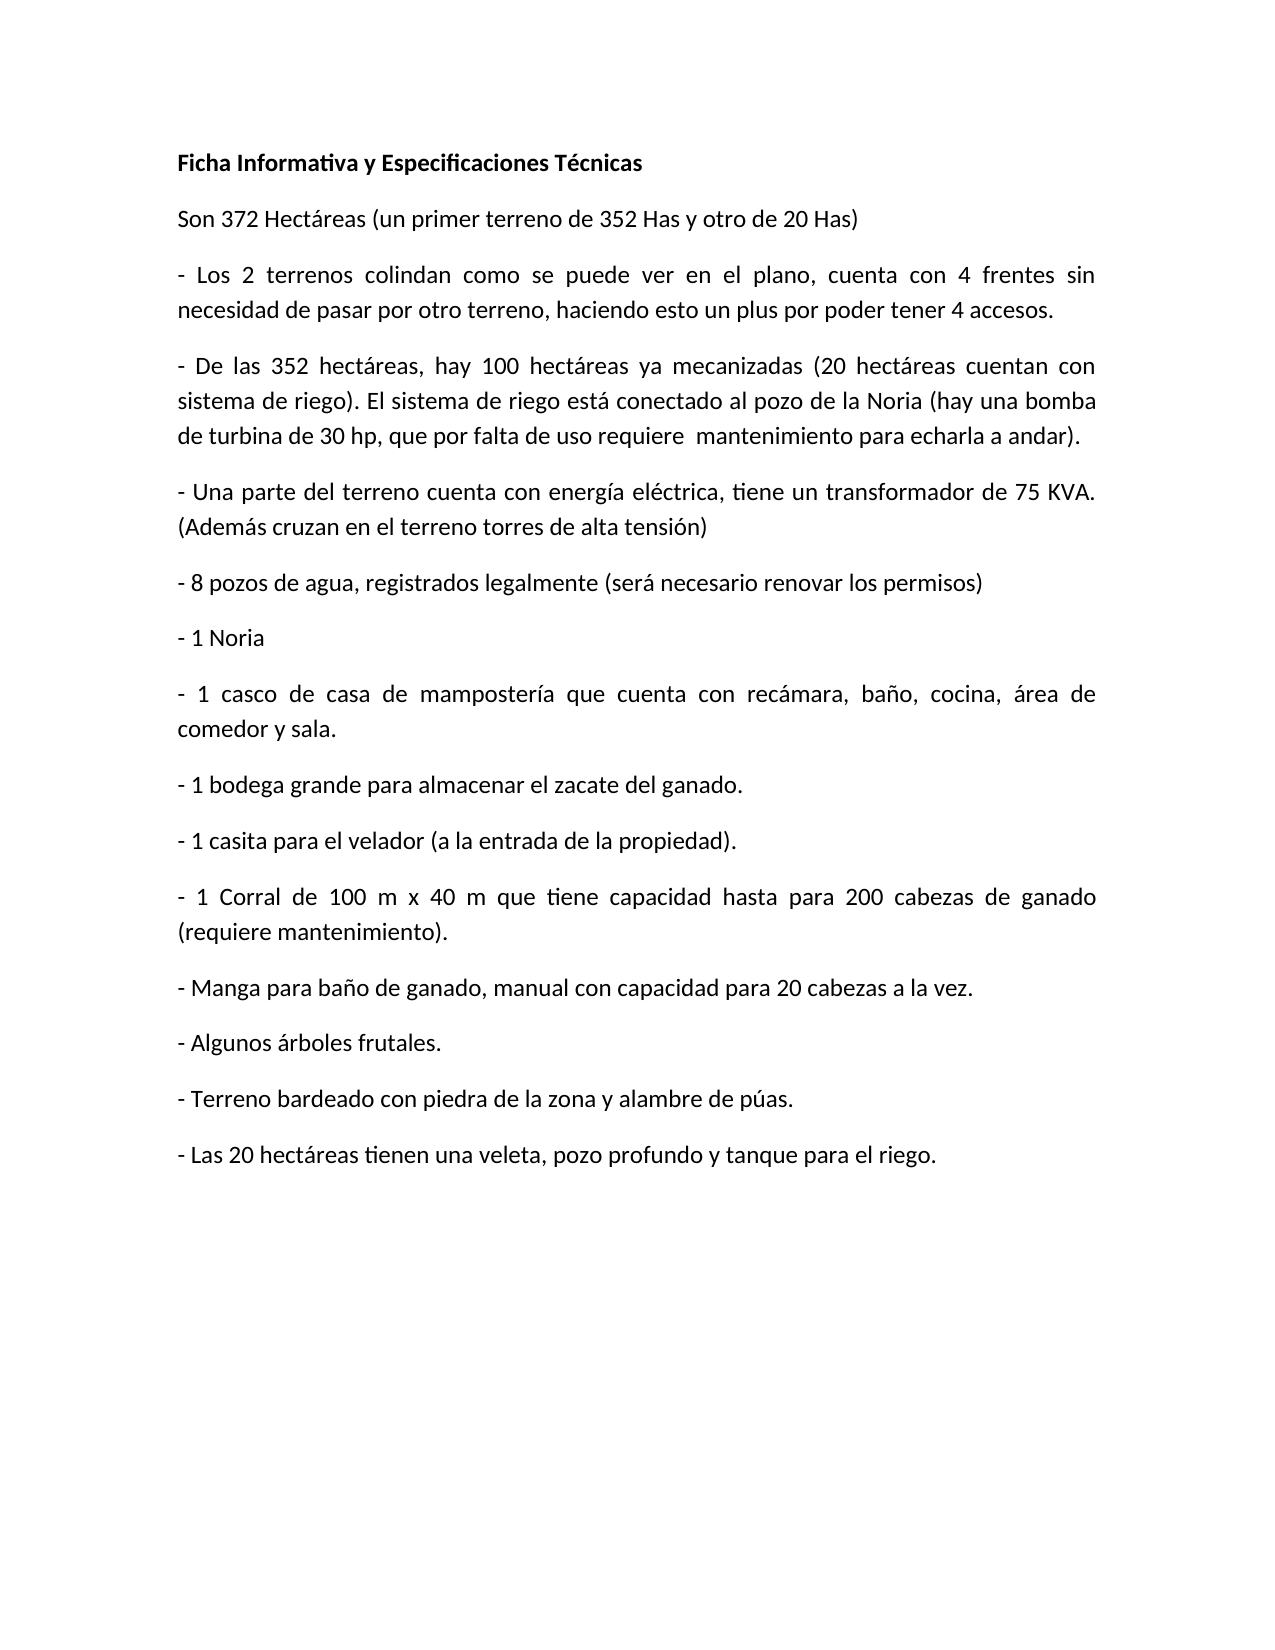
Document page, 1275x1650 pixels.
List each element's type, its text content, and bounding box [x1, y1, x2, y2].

text - De las 352 hectáreas, hay 100 hectáreas ya mecanizadas (20 hectáreas cuentan con sistema de riego). El sistema de riego está conectado al pozo de la Noria (hay una bomba de turbina de 30 hp, que por falta de uso requiere mantenimiento para echarla a andar). [177, 350, 1098, 451]
text Son 372 Hectáreas (un primer terreno de 352 Has y otro de 20 Has) [177, 203, 1098, 234]
text - Manga para baño de ganado, manual con capacidad para 20 cabezas a la vez. [177, 972, 1098, 1002]
text Ficha Informativa y Especificaciones Técnicas [177, 148, 1098, 178]
text - Las 20 hectáreas tienen una veleta, pozo profundo y tanque para el riego. [177, 1139, 1098, 1170]
text - 1 Corral de 100 m x 40 m que tiene capacidad hasta para 200 cabezas de ganado (requiere mantenimiento). [177, 881, 1098, 946]
text - 8 pozos de agua, registrados legalmente (será necesario renovar los permisos) [177, 567, 1098, 597]
text - Algunos árboles frutales. [177, 1028, 1098, 1058]
text - Los 2 terrenos colindan como se puede ver en el plano, cuenta con 4 frentes sin necesidad de pasar por otro terreno, haciendo esto un plus por poder tener 4 accesos. [177, 259, 1098, 325]
text - 1 bodega grande para almacenar el zacate del ganado. [177, 769, 1098, 800]
text - 1 casco de casa de mampostería que cuenta con recámara, baño, cocina, área de comedor y sala. [177, 678, 1098, 744]
text - 1 Noria [177, 623, 1098, 653]
text - 1 casita para el velador (a la entrada de la propiedad). [177, 825, 1098, 856]
text - Una parte del terreno cuenta con energía eléctrica, tiene un transformador de 75 KVA. (Además cruzan en el terreno torres de alta tensión) [177, 476, 1098, 541]
text - Terreno bardeado con piedra de la zona y alambre de púas. [177, 1083, 1098, 1114]
